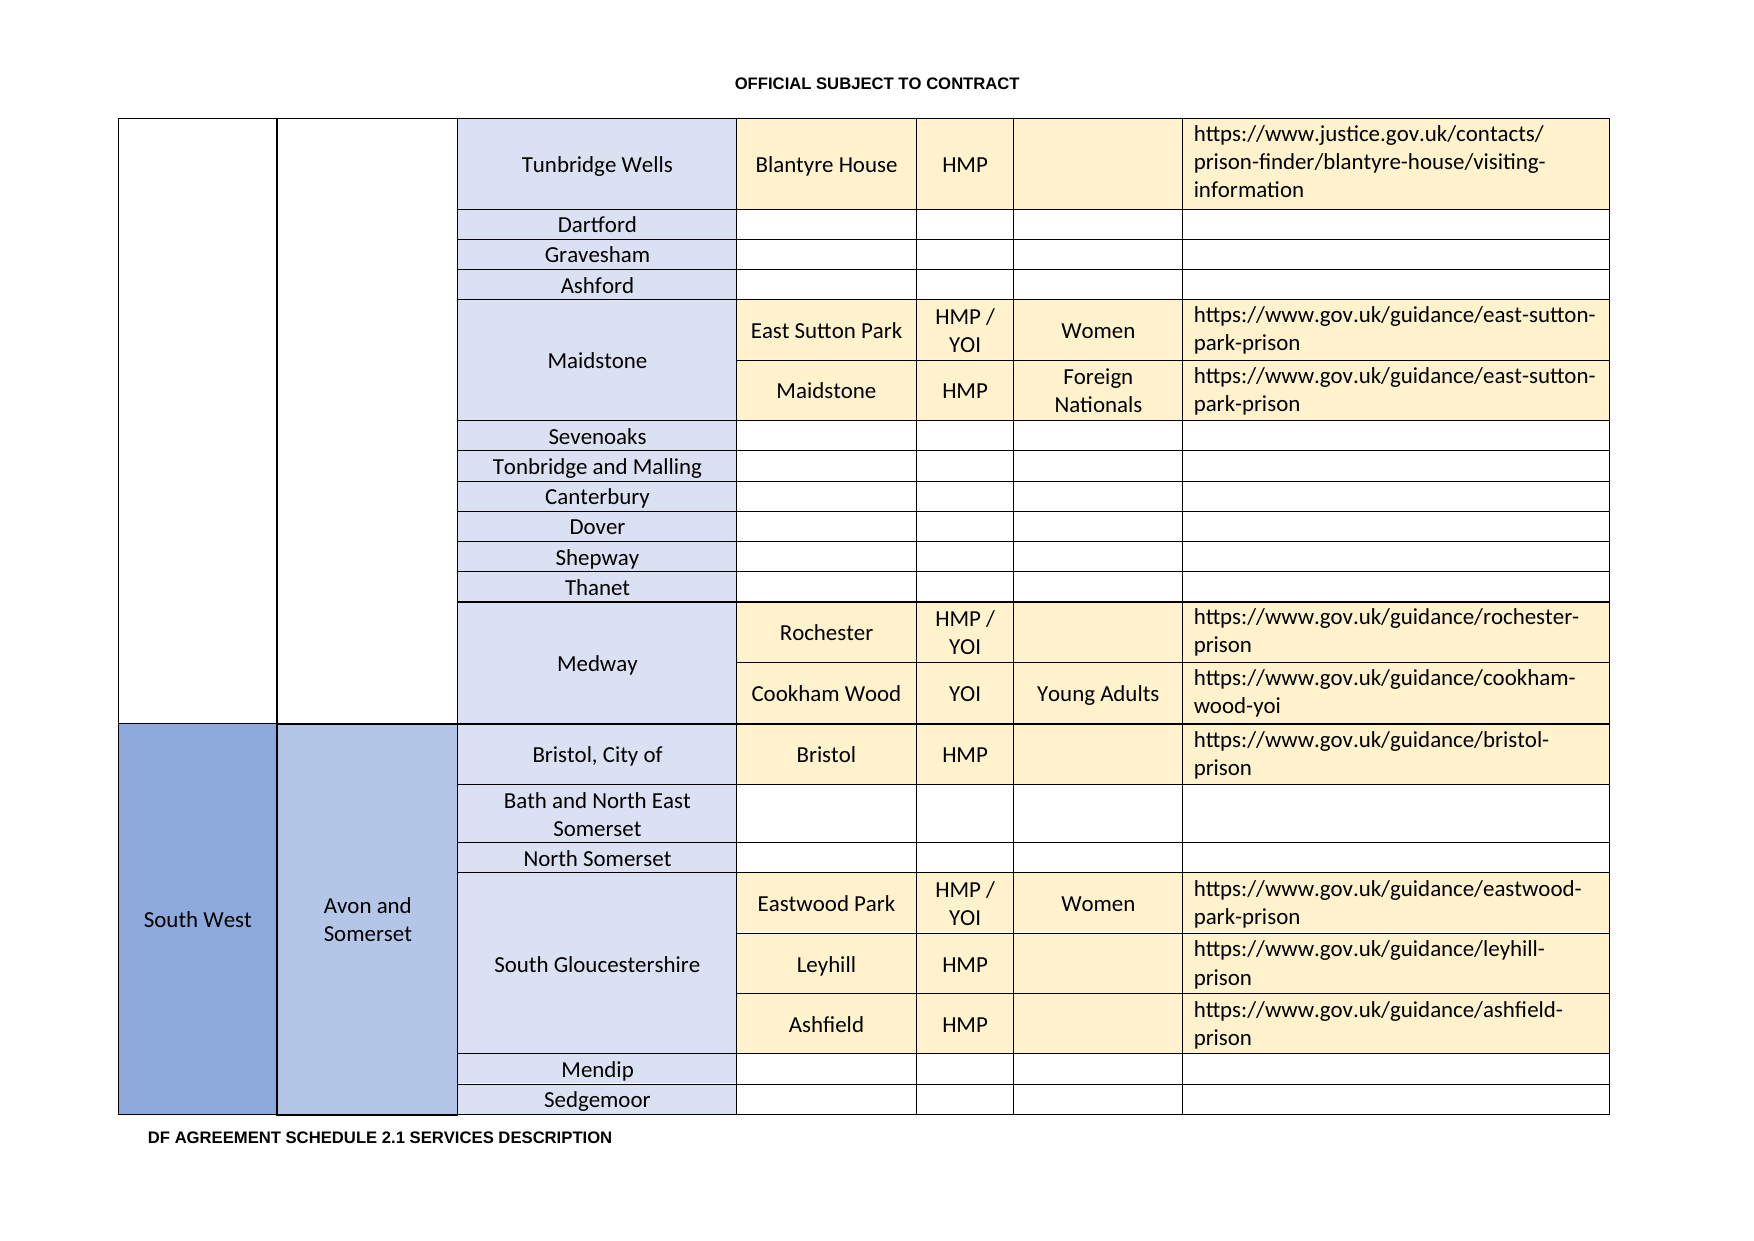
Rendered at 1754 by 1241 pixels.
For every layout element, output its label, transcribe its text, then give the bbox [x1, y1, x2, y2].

table_cell [917, 210, 1013, 239]
table_cell Ashford [458, 270, 736, 299]
table_cell Bristol [737, 725, 916, 784]
table_cell HMP / YOI [917, 300, 1013, 360]
table_cell Bristol, City of [458, 725, 736, 784]
table_cell [1183, 451, 1609, 481]
table_cell Rochester [737, 603, 916, 662]
table_cell [737, 240, 916, 269]
table_cell Women [1014, 300, 1182, 360]
table_cell [737, 210, 916, 239]
table_cell HMP [917, 994, 1013, 1053]
table_cell [917, 542, 1013, 571]
table_cell [1014, 785, 1182, 842]
table_cell [1183, 210, 1609, 239]
table_cell [1014, 210, 1182, 239]
table_cell [1014, 603, 1182, 662]
table_cell [917, 1085, 1013, 1114]
table_cell [1014, 451, 1182, 481]
table_cell [917, 843, 1013, 872]
table_cell [1014, 421, 1182, 450]
table_cell South West [119, 724, 276, 1114]
table_cell [1183, 785, 1609, 842]
table_cell Dartford [458, 210, 736, 239]
table_cell [1183, 482, 1609, 511]
table_cell Tonbridge and Malling [458, 451, 736, 481]
table_cell [737, 843, 916, 872]
table_cell [917, 572, 1013, 601]
table_cell Women [1014, 873, 1182, 932]
table_cell [1014, 572, 1182, 601]
table_cell [1183, 542, 1609, 571]
table_cell Mendip [458, 1054, 736, 1083]
table_cell [1183, 1085, 1609, 1114]
table_cell [1014, 934, 1182, 993]
table_cell North Somerset [458, 843, 736, 872]
table_cell https://www.gov.uk/guidance/bristol-prison [1183, 725, 1609, 784]
table_cell Foreign Nationals [1014, 361, 1182, 420]
table_cell [917, 785, 1013, 842]
table_cell HMP [917, 725, 1013, 784]
table_cell Young Adults [1014, 663, 1182, 723]
table_cell [737, 1054, 916, 1083]
table_cell [1183, 421, 1609, 450]
table_cell HMP [917, 361, 1013, 420]
table_cell [1014, 482, 1182, 511]
table_cell Eastwood Park [737, 873, 916, 932]
table_cell Blantyre House [737, 119, 916, 209]
table_cell https://www.gov.uk/guidance/rochester-prison [1183, 603, 1609, 662]
table_cell [1014, 240, 1182, 269]
table_cell Shepway [458, 542, 736, 571]
table_cell [737, 512, 916, 541]
table_cell Bath and North East Somerset [458, 785, 736, 842]
table_cell Thanet [458, 572, 736, 601]
table_cell [917, 421, 1013, 450]
table_cell Gravesham [458, 240, 736, 269]
table_cell [737, 451, 916, 481]
table_cell HMP / YOI [917, 873, 1013, 932]
table_cell Sevenoaks [458, 421, 736, 450]
table_cell Cookham Wood [737, 663, 916, 723]
table_cell [917, 451, 1013, 481]
table_cell [917, 482, 1013, 511]
table_cell Maidstone [737, 361, 916, 420]
table_cell South Gloucestershire [458, 873, 736, 1053]
table_cell Ashfield [737, 994, 916, 1053]
table_cell [737, 542, 916, 571]
table_cell [1014, 725, 1182, 784]
table_cell [737, 1085, 916, 1114]
table_cell [1183, 270, 1609, 299]
table_cell https://www.gov.uk/guidance/east-sutton-park-prison [1183, 361, 1609, 420]
table_cell [1183, 843, 1609, 872]
table_cell https://www.gov.uk/guidance/ashfield-prison [1183, 994, 1609, 1053]
table_cell [1014, 1085, 1182, 1114]
table_cell HMP / YOI [917, 603, 1013, 662]
table_cell HMP [917, 119, 1013, 209]
table_cell Avon and Somerset [278, 725, 457, 1114]
table_cell [1183, 240, 1609, 269]
table_cell [1014, 270, 1182, 299]
table_cell [917, 1054, 1013, 1083]
table_cell https://www.gov.uk/guidance/eastwood-park-prison [1183, 873, 1609, 932]
table_cell Dover [458, 512, 736, 541]
table_cell [737, 785, 916, 842]
table_cell [1014, 843, 1182, 872]
table_cell Canterbury [458, 482, 736, 511]
table_cell Sedgemoor [458, 1085, 736, 1114]
table_cell https://www.gov.uk/guidance/leyhill-prison [1183, 934, 1609, 993]
table_cell Medway [458, 603, 736, 723]
table_cell [737, 572, 916, 601]
table_cell [917, 270, 1013, 299]
table_cell [1014, 542, 1182, 571]
table_cell [737, 421, 916, 450]
table_cell [737, 482, 916, 511]
table_cell https://www.gov.uk/guidance/east-sutton-park-prison [1183, 300, 1609, 360]
table_cell YOI [917, 663, 1013, 723]
table_cell East Sutton Park [737, 300, 916, 360]
table_cell [1183, 1054, 1609, 1083]
table_cell [737, 270, 916, 299]
table_cell [917, 512, 1013, 541]
table_cell [1183, 512, 1609, 541]
table_cell Maidstone [458, 300, 736, 420]
table_cell [1014, 119, 1182, 209]
table_cell https://www.gov.uk/guidance/cookham-wood-yoi [1183, 663, 1609, 723]
table_cell HMP [917, 934, 1013, 993]
table_cell Leyhill [737, 934, 916, 993]
table_cell https://www.justice.gov.uk/contacts/prison-finder/blantyre-house/visiting-information [1183, 119, 1609, 209]
table_cell [1014, 1054, 1182, 1083]
table_cell [917, 240, 1013, 269]
table_cell [1014, 512, 1182, 541]
table_cell Tunbridge Wells [458, 119, 736, 209]
table_cell [1183, 572, 1609, 601]
table_cell [1014, 994, 1182, 1053]
